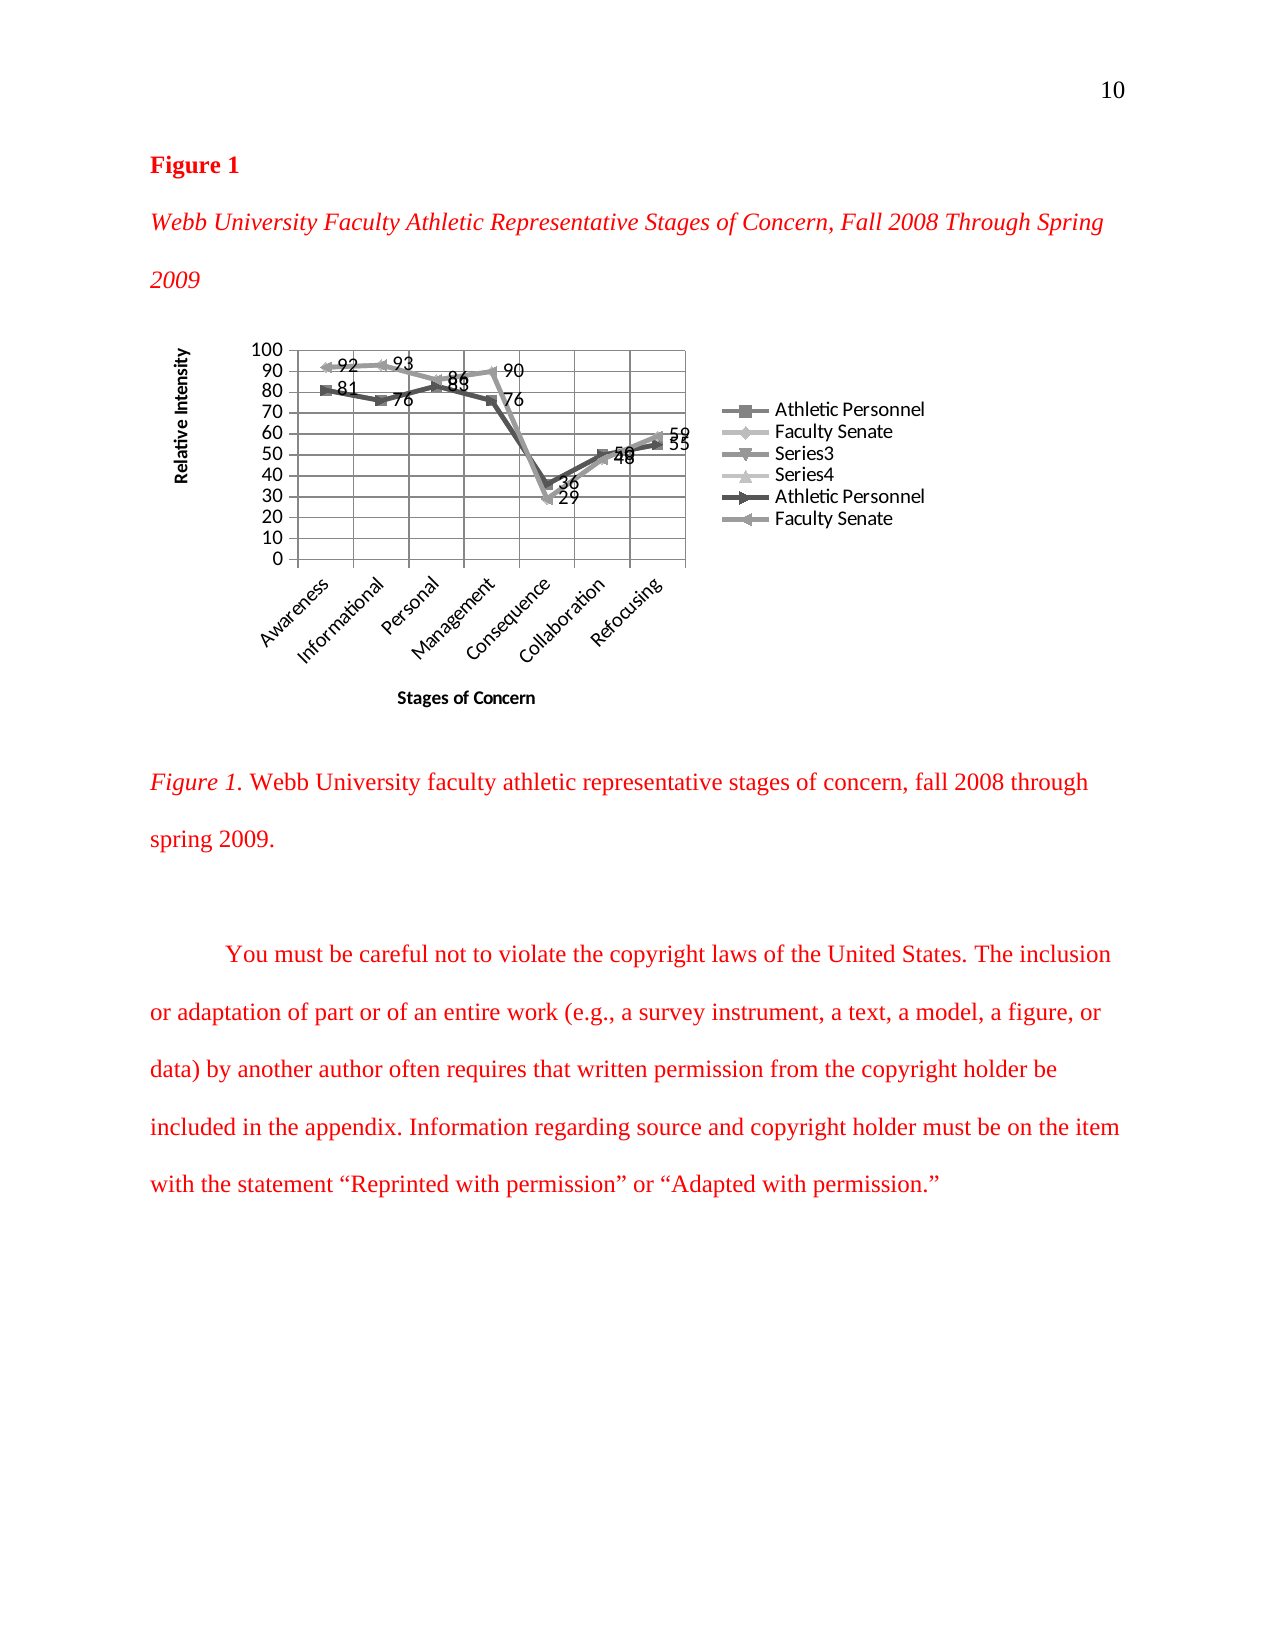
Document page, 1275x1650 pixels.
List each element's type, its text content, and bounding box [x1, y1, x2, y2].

text Figure 1 [150, 150, 1125, 179]
text You must be careful not to violate the copyright laws of the United States. The inclusion or adaptation of part or of an entire work (e.g., a survey instrument, a text, a model, a figure, or data) by another author often requires that written permission from the copyright holder be included in the appendix. Information regarding source and copyright holder must be on the item with the statement “Reprinted with permission” or “Adapted with permission.” [150, 939, 1125, 1198]
text Figure 1. Webb University faculty athletic representative stages of concern, fall 2008 through spring 2009. [150, 767, 1125, 853]
text Webb University Faculty Athletic Representative Stages of Concern, Fall 2008 Through Spring 2009 [150, 207, 1125, 294]
